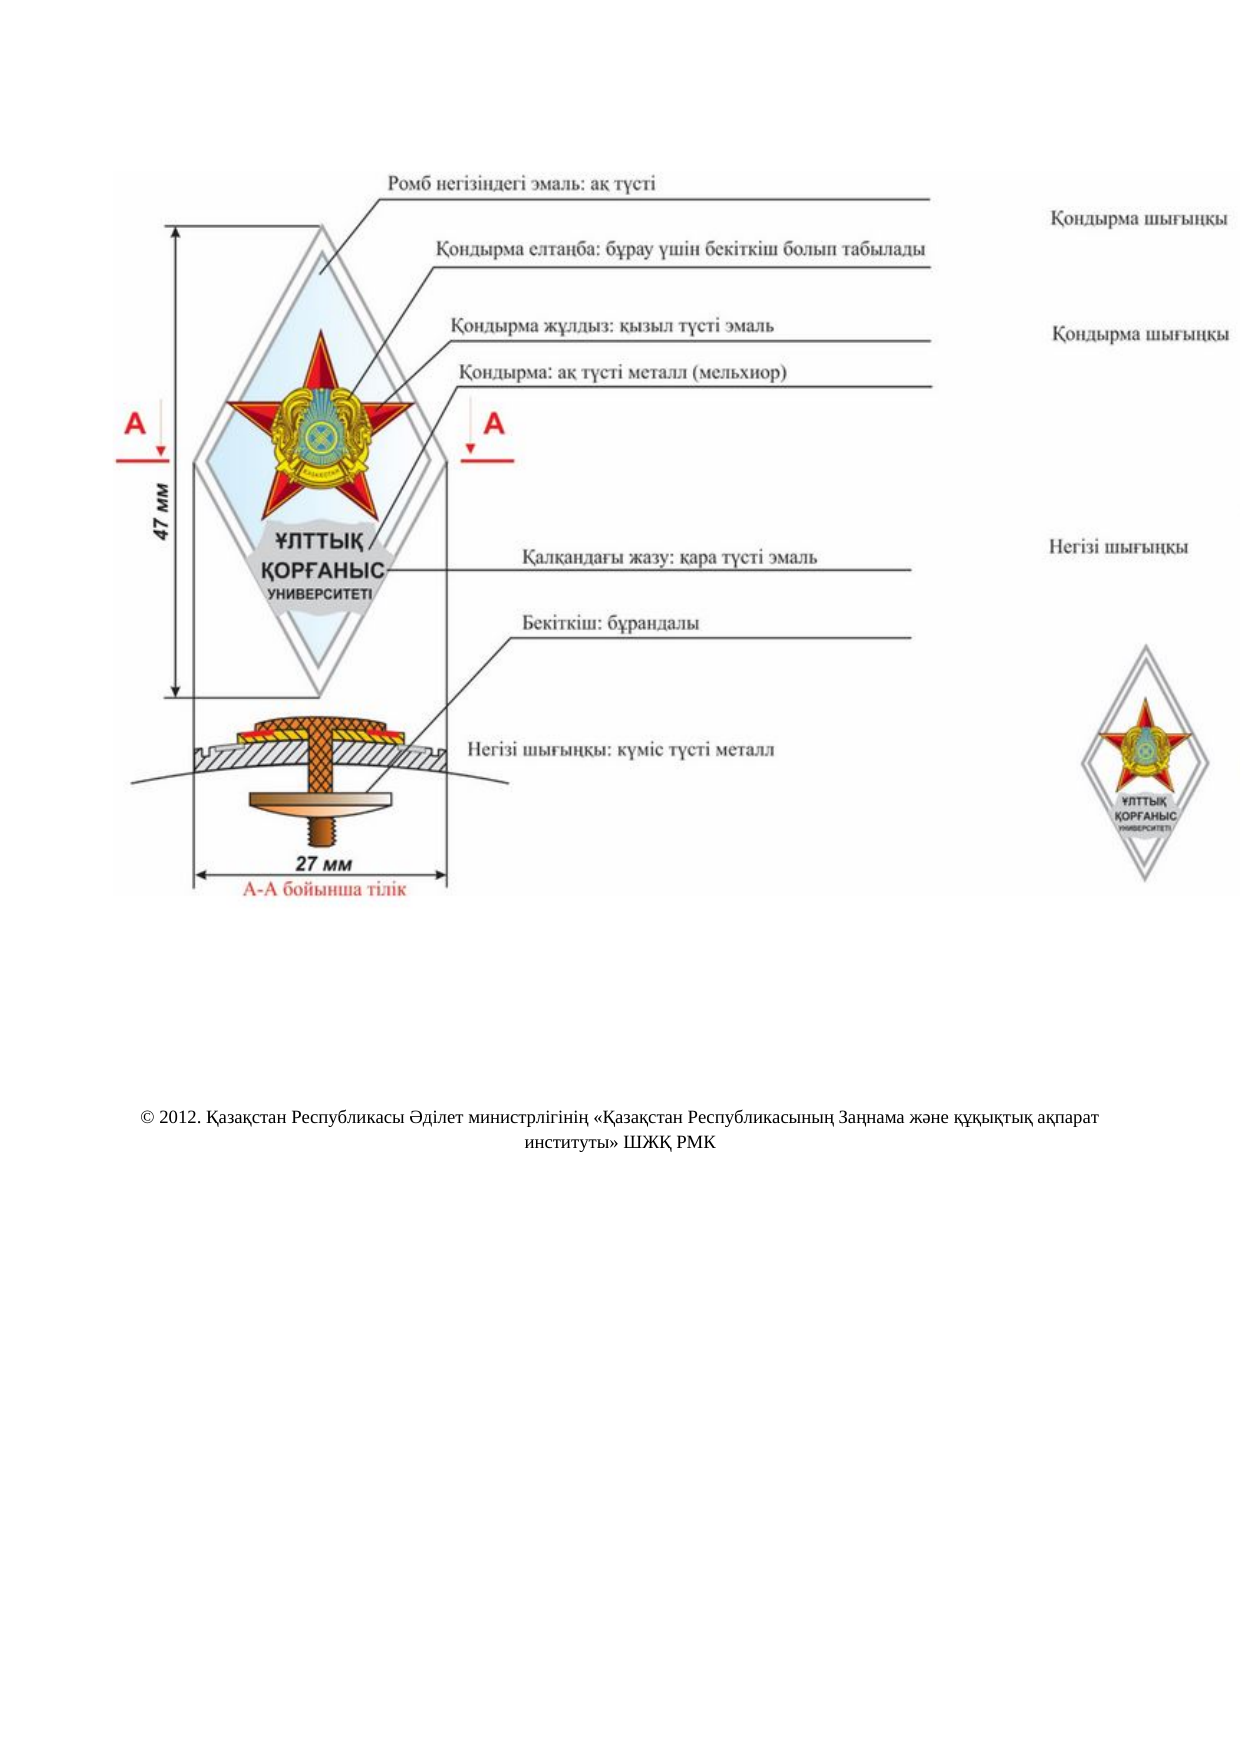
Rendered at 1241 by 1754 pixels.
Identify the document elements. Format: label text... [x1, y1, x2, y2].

picture [112, 150, 1241, 913]
text © 2012. Қазақстан Республикасы Әділет министрлігінің «Қазақстан Республикасының Заңнама және құқықтық ақпарат институты» ШЖҚ РМК [112, 1106, 1128, 1152]
